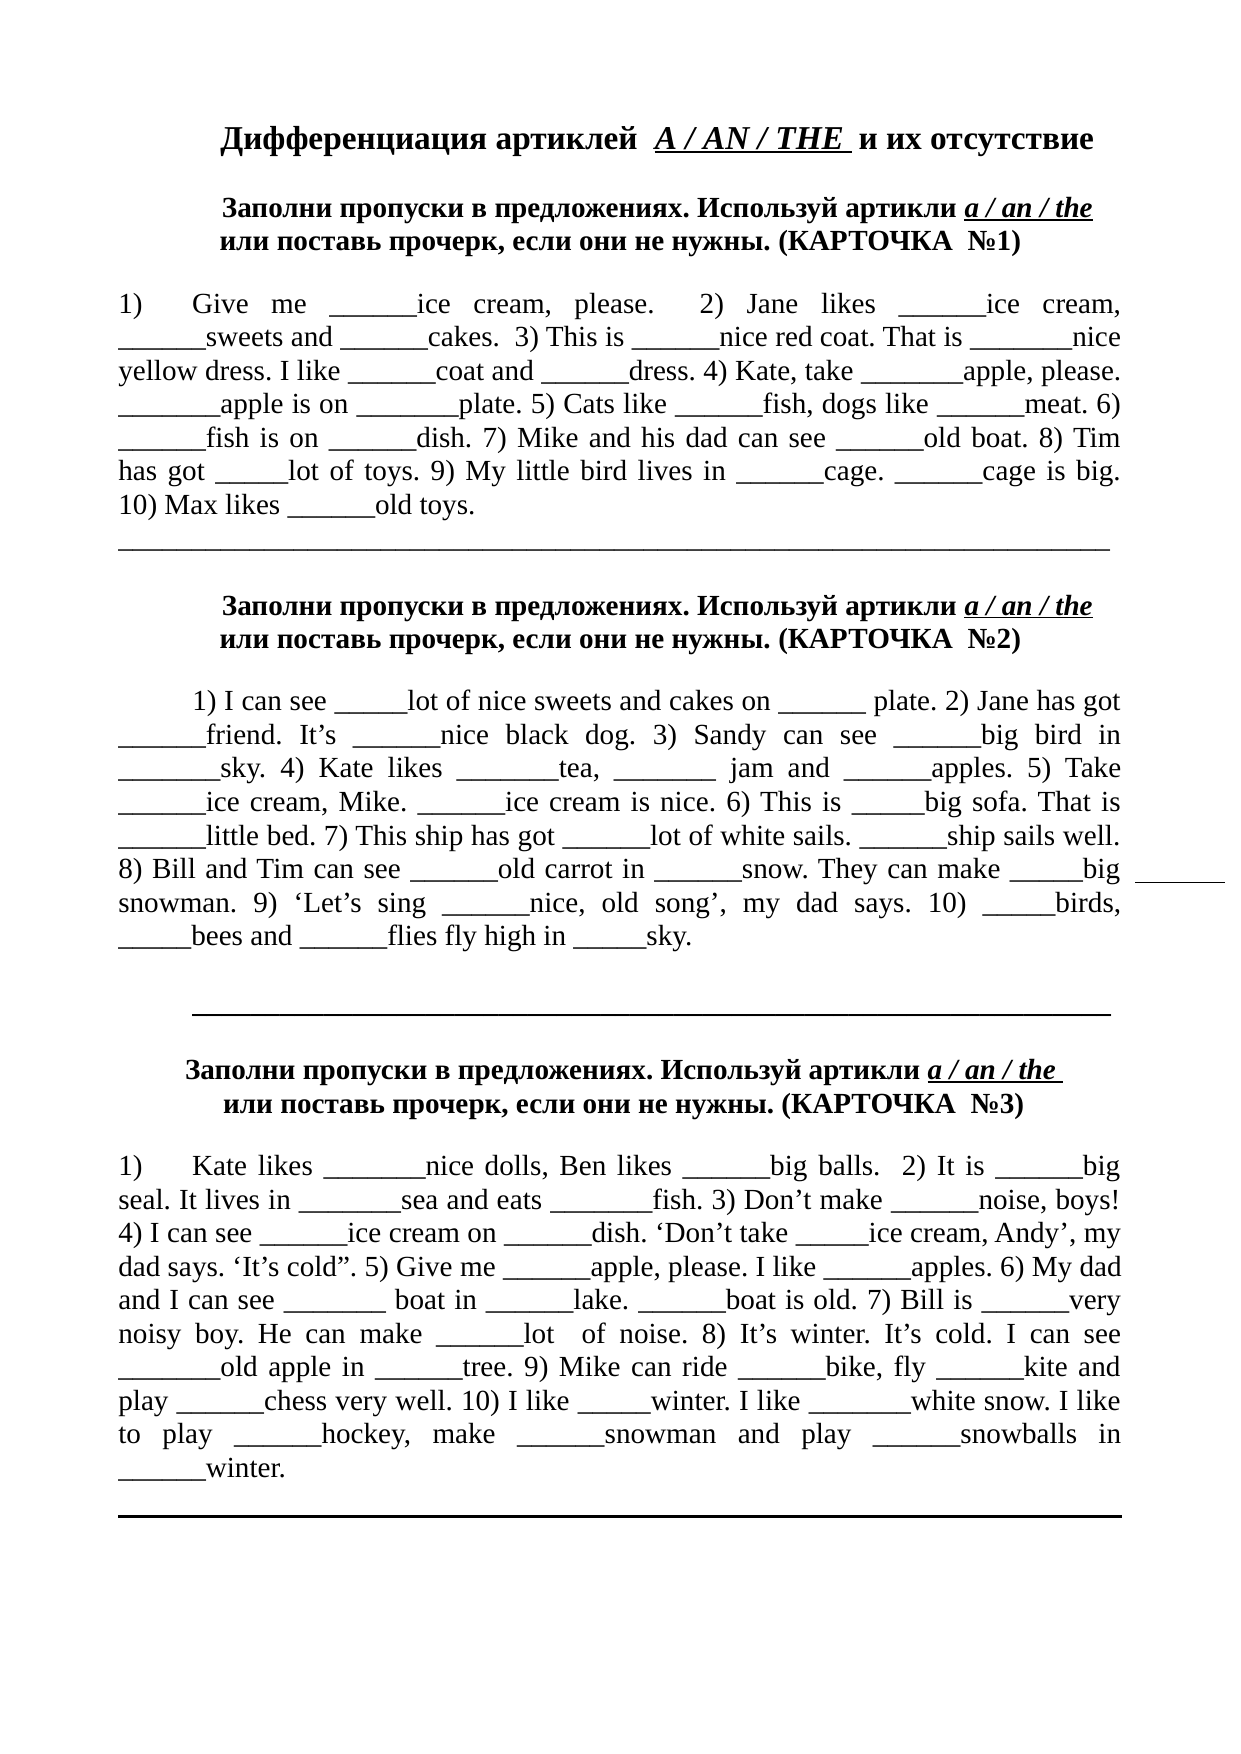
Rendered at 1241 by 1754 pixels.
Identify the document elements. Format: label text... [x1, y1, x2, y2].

list Give me ______ice cream, please. 2) Jane likes ______ice cream, ______sweets and ______cakes. 3) This is ______nice red coat. That is _______nice yellow dress. I like ______coat and ______dress. 4) Kate, take _______apple, please. _______apple is on _______plate. 5) Cats like ______fish, dogs like ______meat. 6) ______fish is on ______dish. 7) Mike and his dad can see ______old boat. 8) Tim has got _____lot of toys. 9) My little bird lives in ______cage. ______cage is big. 10) Max likes ______old toys. [118, 286, 1122, 521]
text Заполни пропуски в предложениях. Используй артикли a / an / the или поставь прочерк, если они не нужны. (КАРТОЧКА №2) [118, 588, 1122, 655]
text Дифференциация артиклей A / AN / THE и их отсутствие [118, 118, 1122, 156]
text Заполни пропуски в предложениях. Используй артикли a / an / the [118, 1052, 1122, 1086]
text 1) I can see _____lot of nice sweets and cakes on ______ plate. 2) Jane has got ______friend. It’s ______nice black dog. 3) Sandy can see ______big bird in _______sky. 4) Kate likes _______tea, _______ jam and ______apples. 5) Take ______ice cream, Mike. ______ice cream is nice. 6) This is _____big sofa. That is ______little bed. 7) This ship has got ______lot of white sails. ______ship sails well. 8) Bill and Tim can see ______old carrot in ______snow. They can make _____big snowman. 9) ‘Let’s sing ______nice, old song’, my dad says. 10) _____birds, _____bees and ______flies fly high in _____sky. [118, 683, 1122, 952]
text ____________________________________________________________________ [118, 521, 1122, 554]
text или поставь прочерк, если они не нужны. (КАРТОЧКА №3) [118, 1086, 1122, 1119]
text _______________________________________________________________ [118, 985, 1122, 1019]
list Kate likes _______nice dolls, Ben likes ______big balls. 2) It is ______big seal. It lives in _______sea and eats _______fish. 3) Don’t make ______noise, boys! 4) I can see ______ice cream on ______dish. ‘Don’t take _____ice cream, Andy’, my dad says. ‘It’s cold”. 5) Give me ______apple, please. I like ______apples. 6) My dad and I can see _______ boat in ______lake. ______boat is old. 7) Bill is ______very noisy boy. He can make ______lot of noise. 8) It’s winter. It’s cold. I can see _______old apple in ______tree. 9) Mike can ride ______bike, fly ______kite and play ______chess very well. 10) I like _____winter. I like _______white snow. I like to play ______hockey, make ______snowman and play ______snowballs in ______winter. [118, 1148, 1122, 1515]
text Заполни пропуски в предложениях. Используй артикли a / an / the или поставь прочерк, если они не нужны. (КАРТОЧКА №1) [118, 190, 1122, 257]
